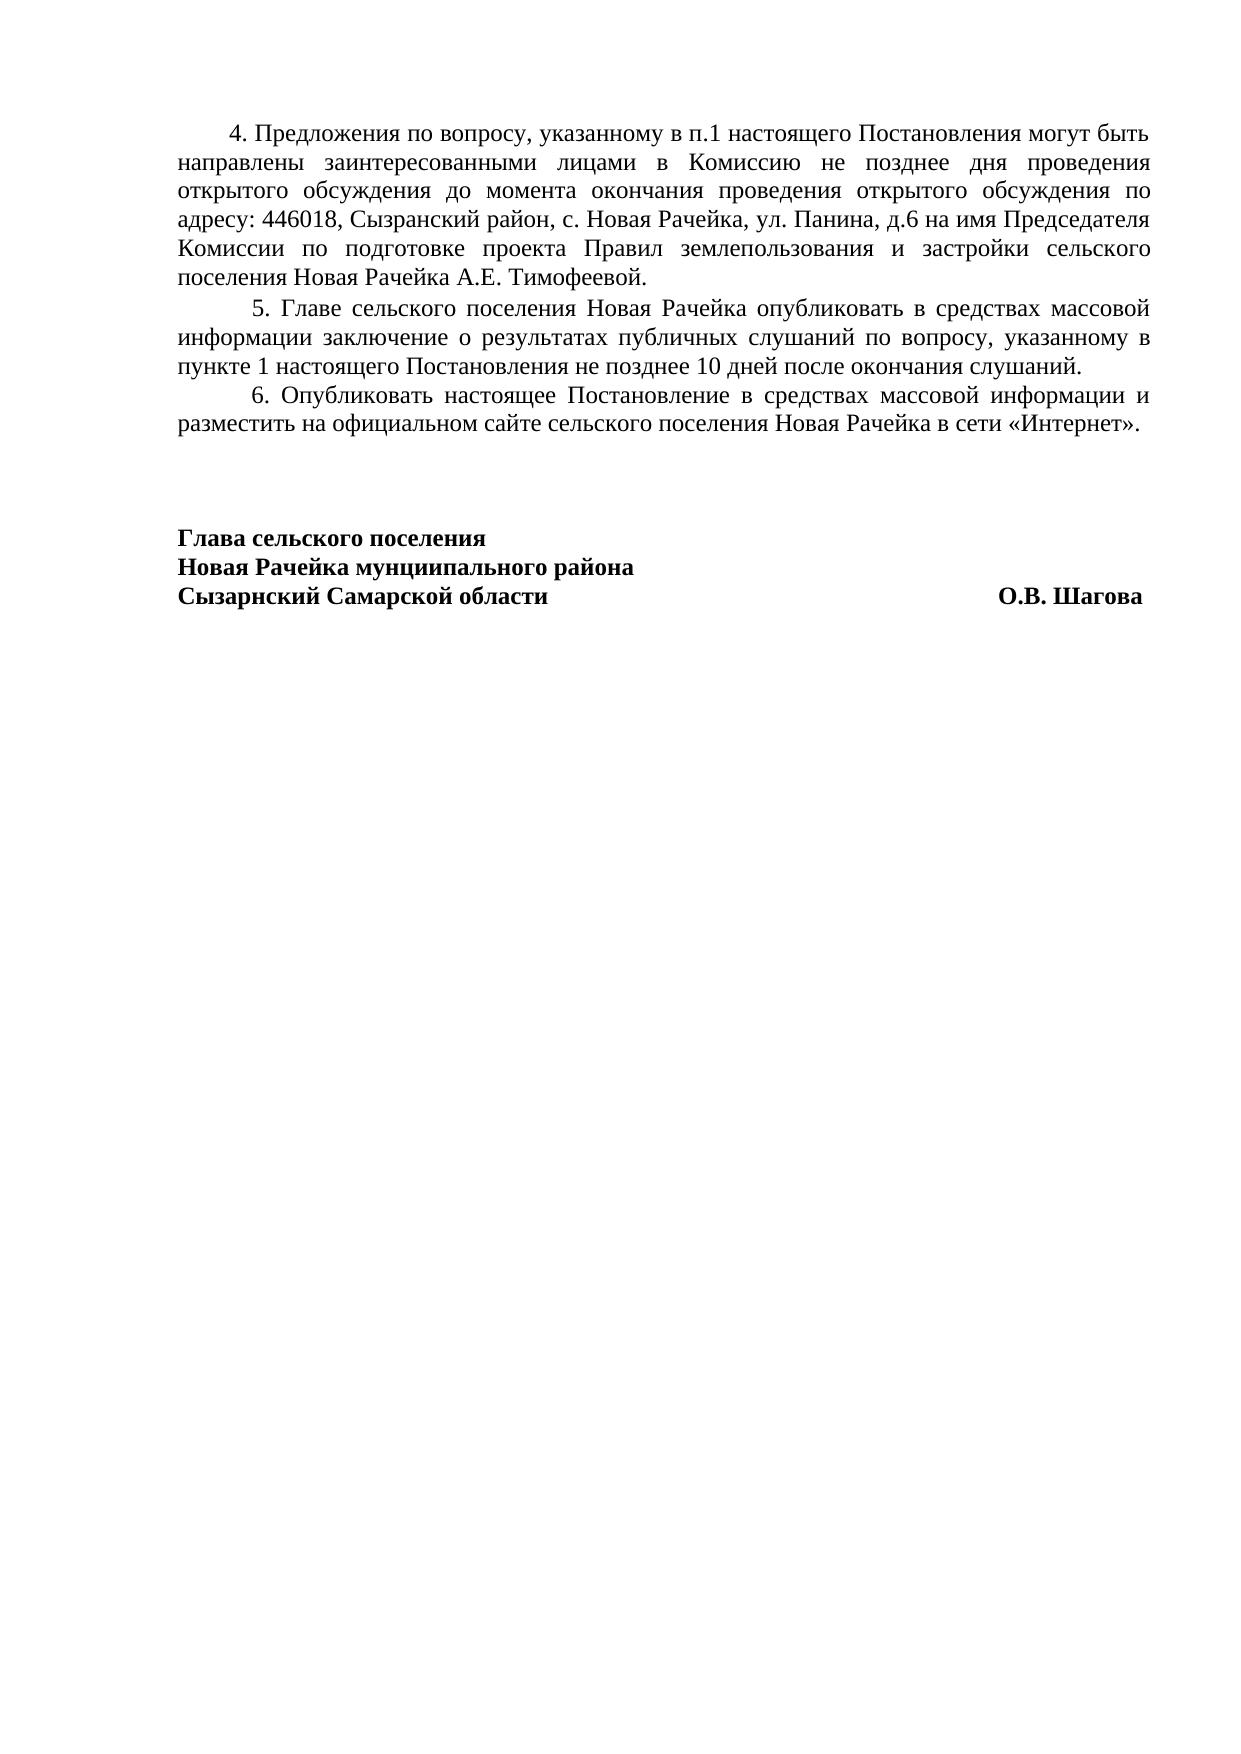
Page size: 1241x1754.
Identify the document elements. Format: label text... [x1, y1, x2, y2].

text 5. Главе сельского поселения Новая Рачейка опубликовать в средствах массовой информации заключение о результатах публичных слушаний по вопросу, указанному в пункте 1 настоящего Постановления не позднее 10 дней после окончания слушаний. [140, 293, 1152, 380]
text Сызарнский Самарской области О.В. Шагова [177, 581, 1152, 610]
text 4. Предложения по вопросу, указанному в п.1 настоящего Постановления могут быть направлены заинтересованными лицами в Комиссию не позднее дня проведения открытого обсуждения до момента окончания проведения открытого обсуждения по адресу: 446018, Сызранский район, с. Новая Рачейка, ул. Панина, д.6 на имя Председателя Комиссии по подготовке проекта Правил землепользования и застройки сельского поселения Новая Рачейка А.Е. Тимофеевой. [140, 118, 1152, 291]
text 6. Опубликовать настоящее Постановление в средствах массовой информации и разместить на официальном сайте сельского поселения Новая Рачейка в сети «Интернет». [140, 380, 1152, 437]
text Новая Рачейка мунциипального района [177, 552, 1152, 581]
text Глава сельского поселения [177, 523, 1152, 552]
